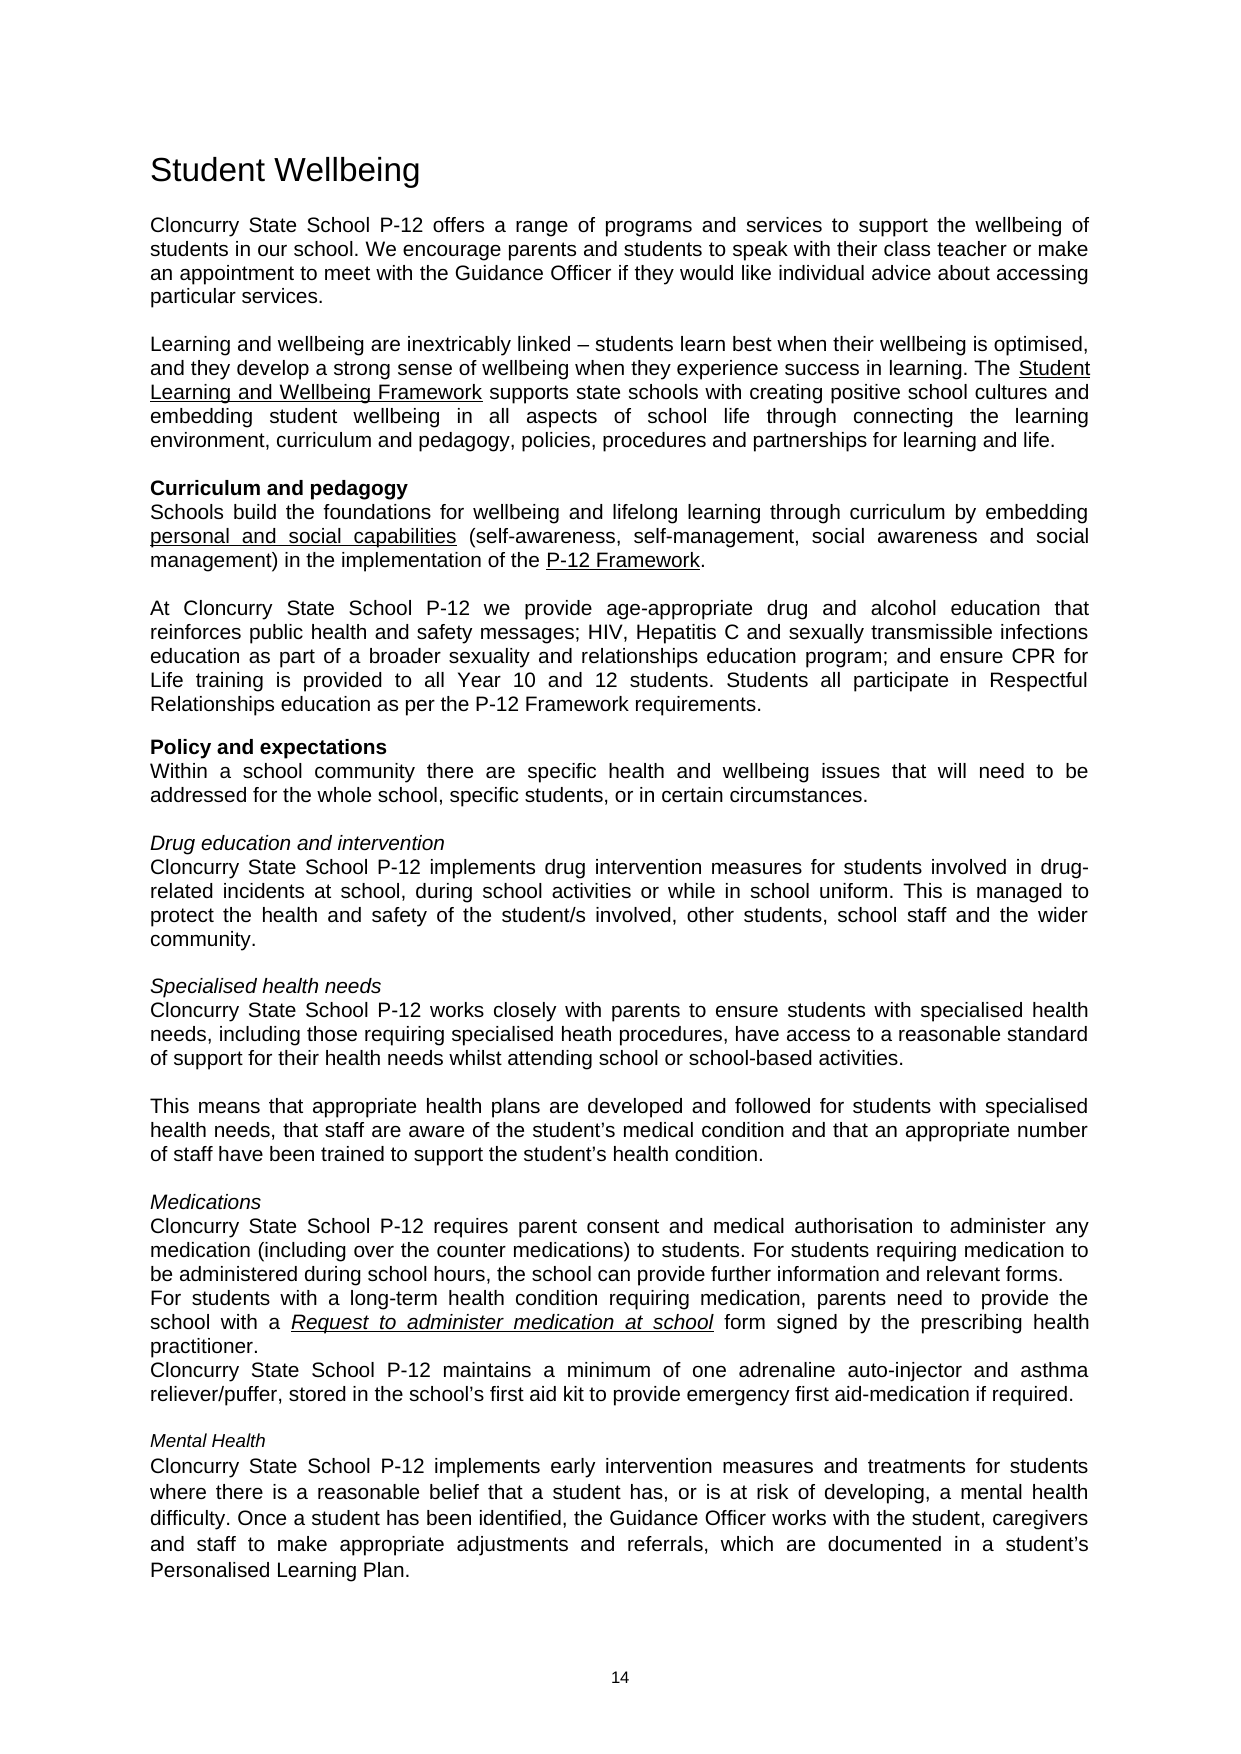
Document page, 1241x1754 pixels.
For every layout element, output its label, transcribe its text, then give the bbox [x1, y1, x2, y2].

text Curriculum and pedagogy [150, 476, 1090, 500]
text This means that appropriate health plans are developed and followed for students with specialised health needs, that staff are aware of the student’s medical condition and that an appropriate number of staff have been trained to support the student’s health condition. [150, 1094, 1090, 1166]
text Cloncurry State School P-12 offers a range of programs and services to support the wellbeing of students in our school. We encourage parents and students to speak with their class teacher or make an appointment to meet with the Guidance Officer if they would like individual advice about accessing particular services. [150, 212, 1090, 308]
text Cloncurry State School P-12 requires parent consent and medical authorisation to administer any medication (including over the counter medications) to students. For students requiring medication to be administered during school hours, the school can provide further information and relevant forms. [150, 1214, 1090, 1286]
text Cloncurry State School P-12 implements drug intervention measures for students involved in drug-related incidents at school, during school activities or while in school uniform. This is managed to protect the health and safety of the student/s involved, other students, school staff and the wider community. [150, 854, 1090, 950]
text For students with a long-term health condition requiring medication, parents need to provide the school with a Request to administer medication at school form signed by the prescribing health practitioner. [150, 1286, 1090, 1358]
text Student Wellbeing [150, 150, 1090, 188]
text Cloncurry State School P-12 implements early intervention measures and treatments for students where there is a reasonable belief that a student has, or is at risk of developing, a mental health difficulty. Once a student has been identified, the Guidance Officer works with the student, caregivers and staff to make appropriate adjustments and referrals, which are documented in a student’s Personalised Learning Plan. [150, 1454, 1090, 1582]
text Drug education and intervention [150, 831, 1090, 854]
text Schools build the foundations for wellbeing and lifelong learning through curriculum by embedding personal and social capabilities (self-awareness, self-management, social awareness and social management) in the implementation of the P-12 Framework. [150, 500, 1090, 572]
text Cloncurry State School P-12 works closely with parents to ensure students with specialised health needs, including those requiring specialised heath procedures, have access to a reasonable standard of support for their health needs whilst attending school or school-based activities. [150, 998, 1090, 1070]
text Learning and wellbeing are inextricably linked – students learn best when their wellbeing is optimised, and they develop a strong sense of wellbeing when they experience success in learning. The Student Learning and Wellbeing Framework supports state schools with creating positive school cultures and embedding student wellbeing in all aspects of school life through connecting the learning environment, curriculum and pedagogy, policies, procedures and partnerships for learning and life. [150, 332, 1090, 452]
text At Cloncurry State School P-12 we provide age-appropriate drug and alcohol education that reinforces public health and safety messages; HIV, Hepatitis C and sexually transmissible infections education as part of a broader sexuality and relationships education program; and ensure CPR for Life training is provided to all Year 10 and 12 students. Students all participate in Respectful Relationships education as per the P-12 Framework requirements. [150, 596, 1090, 716]
text Medications [150, 1190, 1090, 1214]
list Mental Health [150, 1429, 1090, 1451]
text Policy and expectations [150, 735, 1090, 759]
text Within a school community there are specific health and wellbeing issues that will need to be addressed for the whole school, specific students, or in certain circumstances. [150, 759, 1090, 807]
text Cloncurry State School P-12 maintains a minimum of one adrenaline auto-injector and asthma reliever/puffer, stored in the school’s first aid kit to provide emergency first aid-medication if required. [150, 1358, 1090, 1406]
text Specialised health needs [150, 974, 1090, 998]
